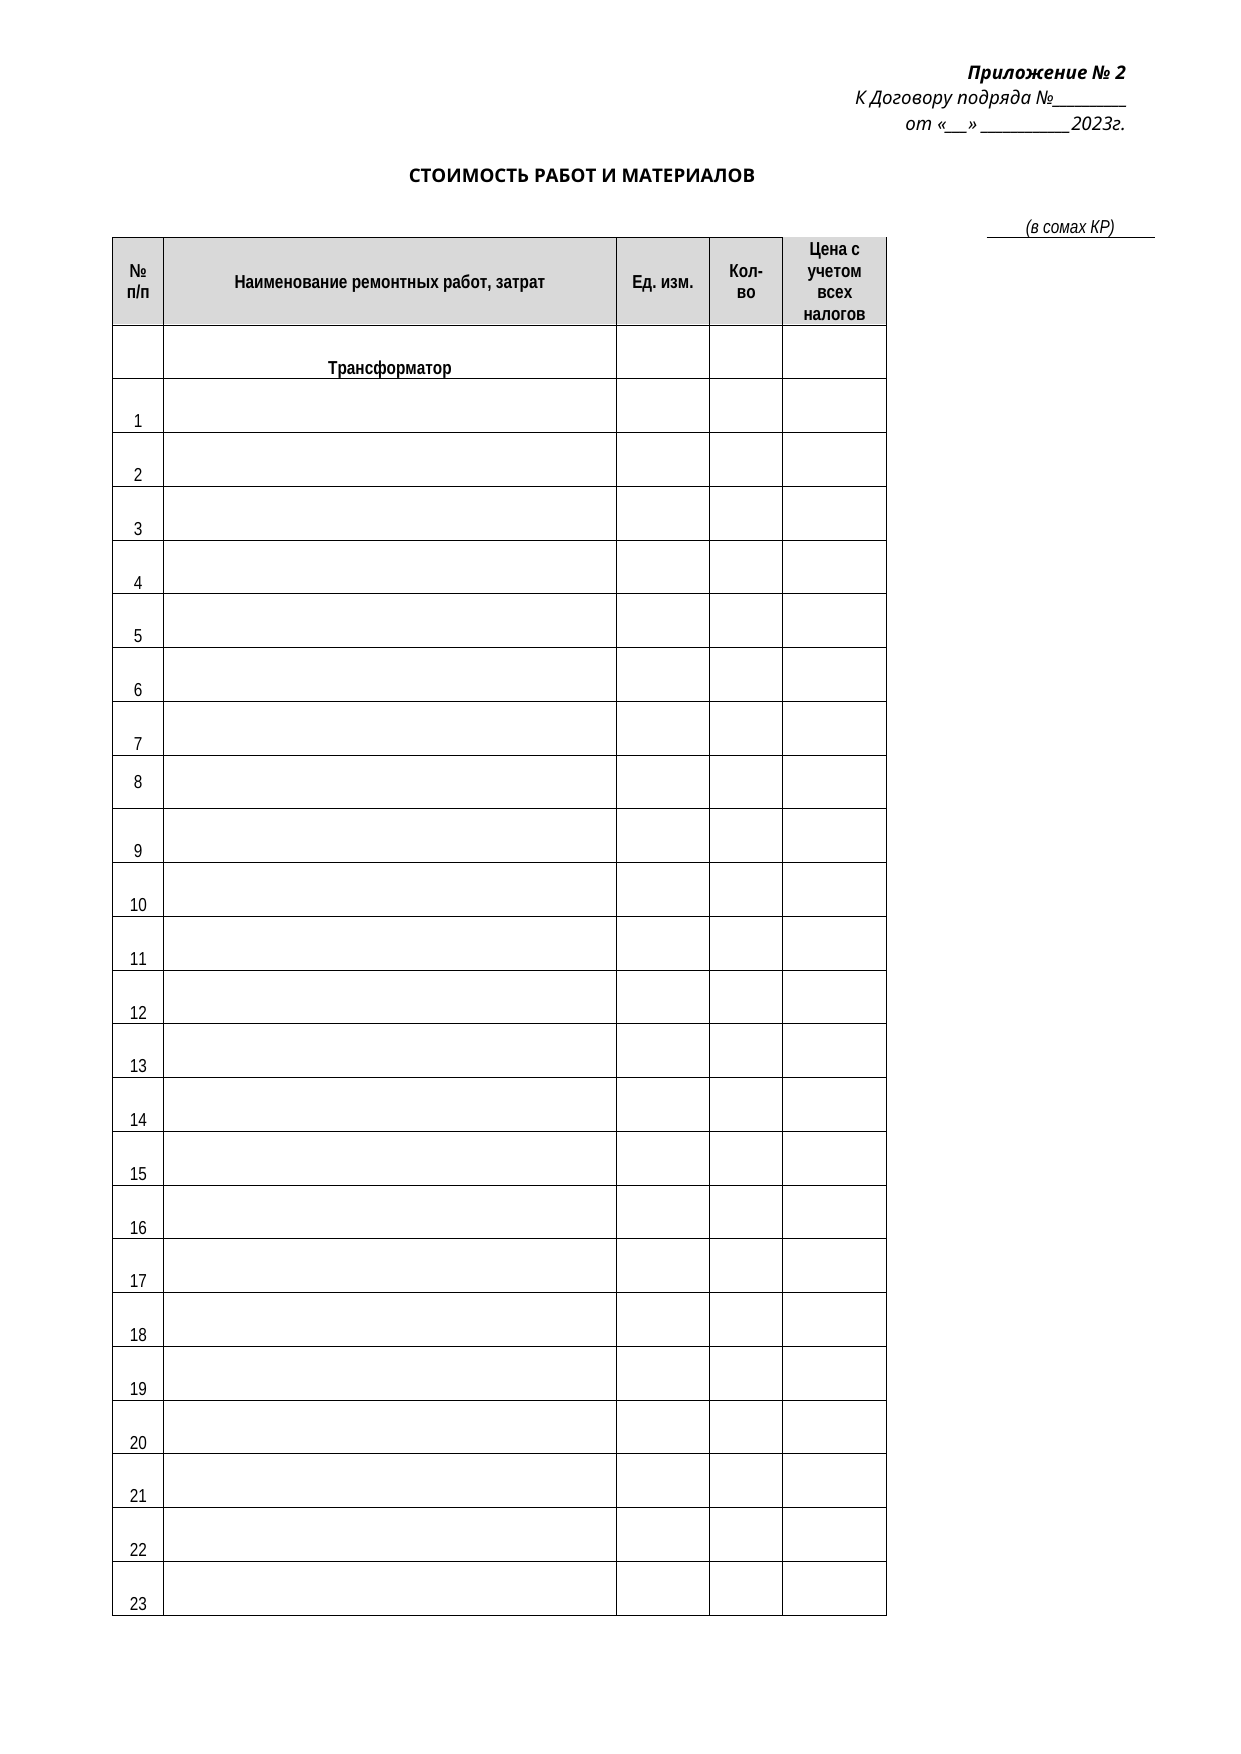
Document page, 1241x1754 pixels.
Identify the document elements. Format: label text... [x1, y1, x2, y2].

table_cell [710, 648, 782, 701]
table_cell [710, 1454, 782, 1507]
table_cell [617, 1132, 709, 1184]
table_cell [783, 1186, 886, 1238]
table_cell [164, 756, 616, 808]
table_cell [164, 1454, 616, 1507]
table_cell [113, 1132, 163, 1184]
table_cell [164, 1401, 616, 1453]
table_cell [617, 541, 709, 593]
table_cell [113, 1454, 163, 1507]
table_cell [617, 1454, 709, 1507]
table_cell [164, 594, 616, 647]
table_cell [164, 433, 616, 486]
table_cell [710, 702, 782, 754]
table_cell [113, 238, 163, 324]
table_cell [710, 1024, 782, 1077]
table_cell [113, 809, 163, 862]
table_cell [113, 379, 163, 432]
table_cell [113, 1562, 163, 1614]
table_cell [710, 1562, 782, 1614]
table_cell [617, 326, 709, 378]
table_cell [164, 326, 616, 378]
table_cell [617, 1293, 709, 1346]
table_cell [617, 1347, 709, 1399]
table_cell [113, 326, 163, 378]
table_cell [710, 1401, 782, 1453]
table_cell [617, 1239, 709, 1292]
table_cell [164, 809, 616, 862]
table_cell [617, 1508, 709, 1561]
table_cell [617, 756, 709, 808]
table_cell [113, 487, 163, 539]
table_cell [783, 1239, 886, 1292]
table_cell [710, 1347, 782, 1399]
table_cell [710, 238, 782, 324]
text от «___» ____________2023г. [112, 110, 1128, 136]
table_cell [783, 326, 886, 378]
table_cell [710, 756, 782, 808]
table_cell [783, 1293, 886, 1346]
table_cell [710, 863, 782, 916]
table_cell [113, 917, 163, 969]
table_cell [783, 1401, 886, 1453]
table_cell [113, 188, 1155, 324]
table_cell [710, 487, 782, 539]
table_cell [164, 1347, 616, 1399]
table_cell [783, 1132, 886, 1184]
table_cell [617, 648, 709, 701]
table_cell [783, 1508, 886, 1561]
text К Договору подряда №__________ [112, 84, 1128, 110]
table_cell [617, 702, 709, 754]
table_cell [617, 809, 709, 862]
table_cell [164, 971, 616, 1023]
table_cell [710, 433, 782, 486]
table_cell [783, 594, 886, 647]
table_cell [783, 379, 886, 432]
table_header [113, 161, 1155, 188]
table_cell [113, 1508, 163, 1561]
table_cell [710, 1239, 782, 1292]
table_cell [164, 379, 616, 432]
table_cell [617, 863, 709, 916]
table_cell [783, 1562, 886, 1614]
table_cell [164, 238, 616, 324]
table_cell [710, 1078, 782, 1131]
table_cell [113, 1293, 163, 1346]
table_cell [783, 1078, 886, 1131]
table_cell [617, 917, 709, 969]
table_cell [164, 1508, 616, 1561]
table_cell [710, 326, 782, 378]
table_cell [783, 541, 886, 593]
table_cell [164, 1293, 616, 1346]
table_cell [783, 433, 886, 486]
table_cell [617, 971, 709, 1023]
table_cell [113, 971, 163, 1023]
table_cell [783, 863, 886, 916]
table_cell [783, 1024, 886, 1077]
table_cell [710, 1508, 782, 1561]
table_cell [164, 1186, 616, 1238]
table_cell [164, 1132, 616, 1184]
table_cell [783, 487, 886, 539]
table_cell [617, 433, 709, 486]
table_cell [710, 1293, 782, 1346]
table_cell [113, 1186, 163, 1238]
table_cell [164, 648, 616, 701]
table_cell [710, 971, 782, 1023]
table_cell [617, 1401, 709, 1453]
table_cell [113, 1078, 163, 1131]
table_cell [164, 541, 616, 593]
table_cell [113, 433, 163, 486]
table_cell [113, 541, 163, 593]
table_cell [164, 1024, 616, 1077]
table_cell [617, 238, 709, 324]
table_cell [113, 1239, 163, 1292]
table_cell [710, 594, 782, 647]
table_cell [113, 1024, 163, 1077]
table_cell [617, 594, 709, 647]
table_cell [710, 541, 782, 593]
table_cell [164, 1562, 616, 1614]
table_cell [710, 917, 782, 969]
text Приложение № 2 [112, 59, 1128, 84]
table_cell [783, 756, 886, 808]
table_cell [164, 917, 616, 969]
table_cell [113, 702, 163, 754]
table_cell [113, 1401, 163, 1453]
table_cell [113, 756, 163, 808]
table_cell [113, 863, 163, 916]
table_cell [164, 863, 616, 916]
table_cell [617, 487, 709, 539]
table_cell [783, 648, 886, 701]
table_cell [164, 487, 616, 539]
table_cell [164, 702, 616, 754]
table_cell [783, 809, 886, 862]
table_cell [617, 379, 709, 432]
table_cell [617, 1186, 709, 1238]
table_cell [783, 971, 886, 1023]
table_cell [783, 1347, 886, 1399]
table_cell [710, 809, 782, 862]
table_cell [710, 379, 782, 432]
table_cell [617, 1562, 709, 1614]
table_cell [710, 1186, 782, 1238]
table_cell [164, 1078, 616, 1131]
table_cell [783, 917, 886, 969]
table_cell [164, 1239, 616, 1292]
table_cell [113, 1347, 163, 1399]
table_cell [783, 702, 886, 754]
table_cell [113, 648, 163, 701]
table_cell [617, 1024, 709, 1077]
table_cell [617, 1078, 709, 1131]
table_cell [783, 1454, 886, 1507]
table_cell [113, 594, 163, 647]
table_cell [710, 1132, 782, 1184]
